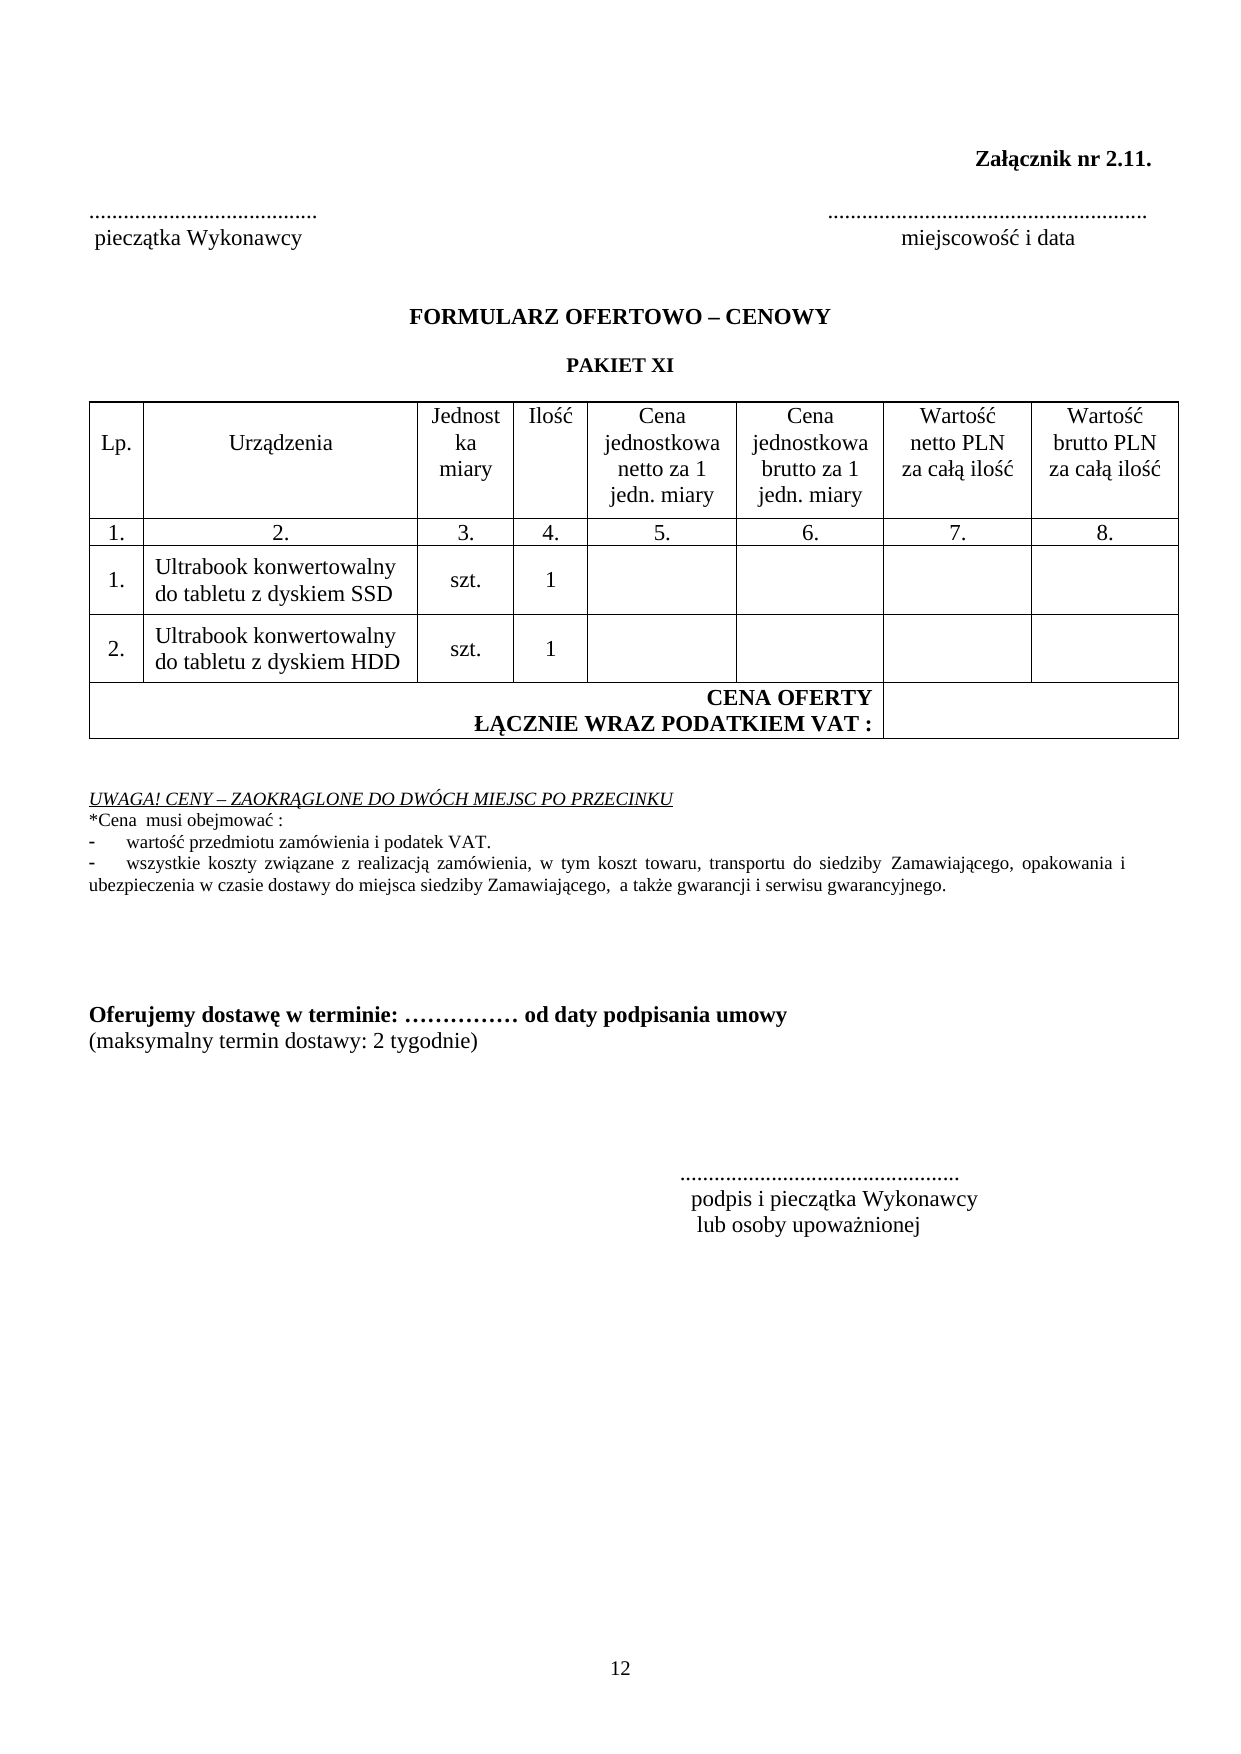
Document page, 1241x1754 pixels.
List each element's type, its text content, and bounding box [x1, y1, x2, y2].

table_cell 1 [514, 546, 587, 613]
text Oferujemy dostawę w terminie: …………… od daty podpisania umowy [89, 1001, 1152, 1027]
table_cell 3. [418, 519, 513, 545]
table_header Wartość brutto PLN za całą ilość [1032, 403, 1178, 518]
table_cell [737, 615, 883, 682]
table_cell [588, 615, 736, 682]
table_cell 4. [514, 519, 587, 545]
table_cell Ultrabook konwertowalny do tabletu z dyskiem SSD [144, 546, 417, 613]
table_header Cena jednostkowa brutto za 1 jedn. miary [737, 403, 883, 518]
table_header Lp. [90, 403, 143, 518]
table_cell [884, 546, 1031, 613]
table_cell 5. [588, 519, 736, 545]
text UWAGA! CENY – ZAOKRĄGLONE DO DWÓCH MIEJSC PO PRZECINKU [89, 787, 1125, 809]
table_header Wartość netto PLN za całą ilość [884, 403, 1031, 518]
table_cell 6. [737, 519, 883, 545]
table_cell [884, 683, 1178, 738]
table_cell Ultrabook konwertowalny do tabletu z dyskiem HDD [144, 615, 417, 682]
subtitle pieczątka Wykonawcy miejscowość i data [89, 224, 1152, 250]
table_cell 1. [90, 546, 143, 613]
text ................................................. [679, 1159, 1152, 1185]
table_cell [737, 546, 883, 613]
text ........................................ ........................................................ [89, 197, 1152, 224]
table_cell 1 [514, 615, 587, 682]
table_cell szt. [418, 546, 513, 613]
table_cell szt. [418, 615, 513, 682]
list wszystkie koszty związane z realizacją zamówienia, w tym koszt towaru, transportu do siedziby Zamawiającego, opakowania i ubezpieczenia w czasie dostawy do miejsca siedziby Zamawiającego, a także gwarancji i serwisu gwarancyjnego. [89, 852, 1125, 895]
table_cell 7. [884, 519, 1031, 545]
table_cell [1032, 546, 1178, 613]
text Załącznik nr 2.11. [89, 145, 1152, 171]
text *Cena musi obejmować : [89, 809, 1125, 831]
list wartość przedmiotu zamówienia i podatek VAT. [89, 831, 1125, 852]
table_cell [588, 546, 736, 613]
table_header Urządzenia [144, 403, 417, 518]
subtitle FORMULARZ OFERTOWO – CENOWY [89, 303, 1152, 329]
table_cell [884, 615, 1031, 682]
table_cell 8. [1032, 519, 1178, 545]
text podpis i pieczątka Wykonawcy [606, 1185, 1152, 1211]
text (maksymalny termin dostawy: 2 tygodnie) [89, 1027, 1152, 1053]
table_header Cena jednostkowa netto za 1 jedn. miary [588, 403, 736, 518]
table_header Jednostka miary [418, 403, 513, 518]
table_cell 2. [144, 519, 417, 545]
table_cell 1. [90, 519, 143, 545]
table_cell CENA OFERTY ŁĄCZNIE WRAZ PODATKIEM VAT : [90, 683, 883, 738]
table_header Ilość [514, 403, 587, 518]
text PAKIET XI [89, 353, 1152, 377]
table_cell [1032, 615, 1178, 682]
text lub osoby upoważnionej [606, 1211, 1152, 1238]
table_cell 2. [90, 615, 143, 682]
